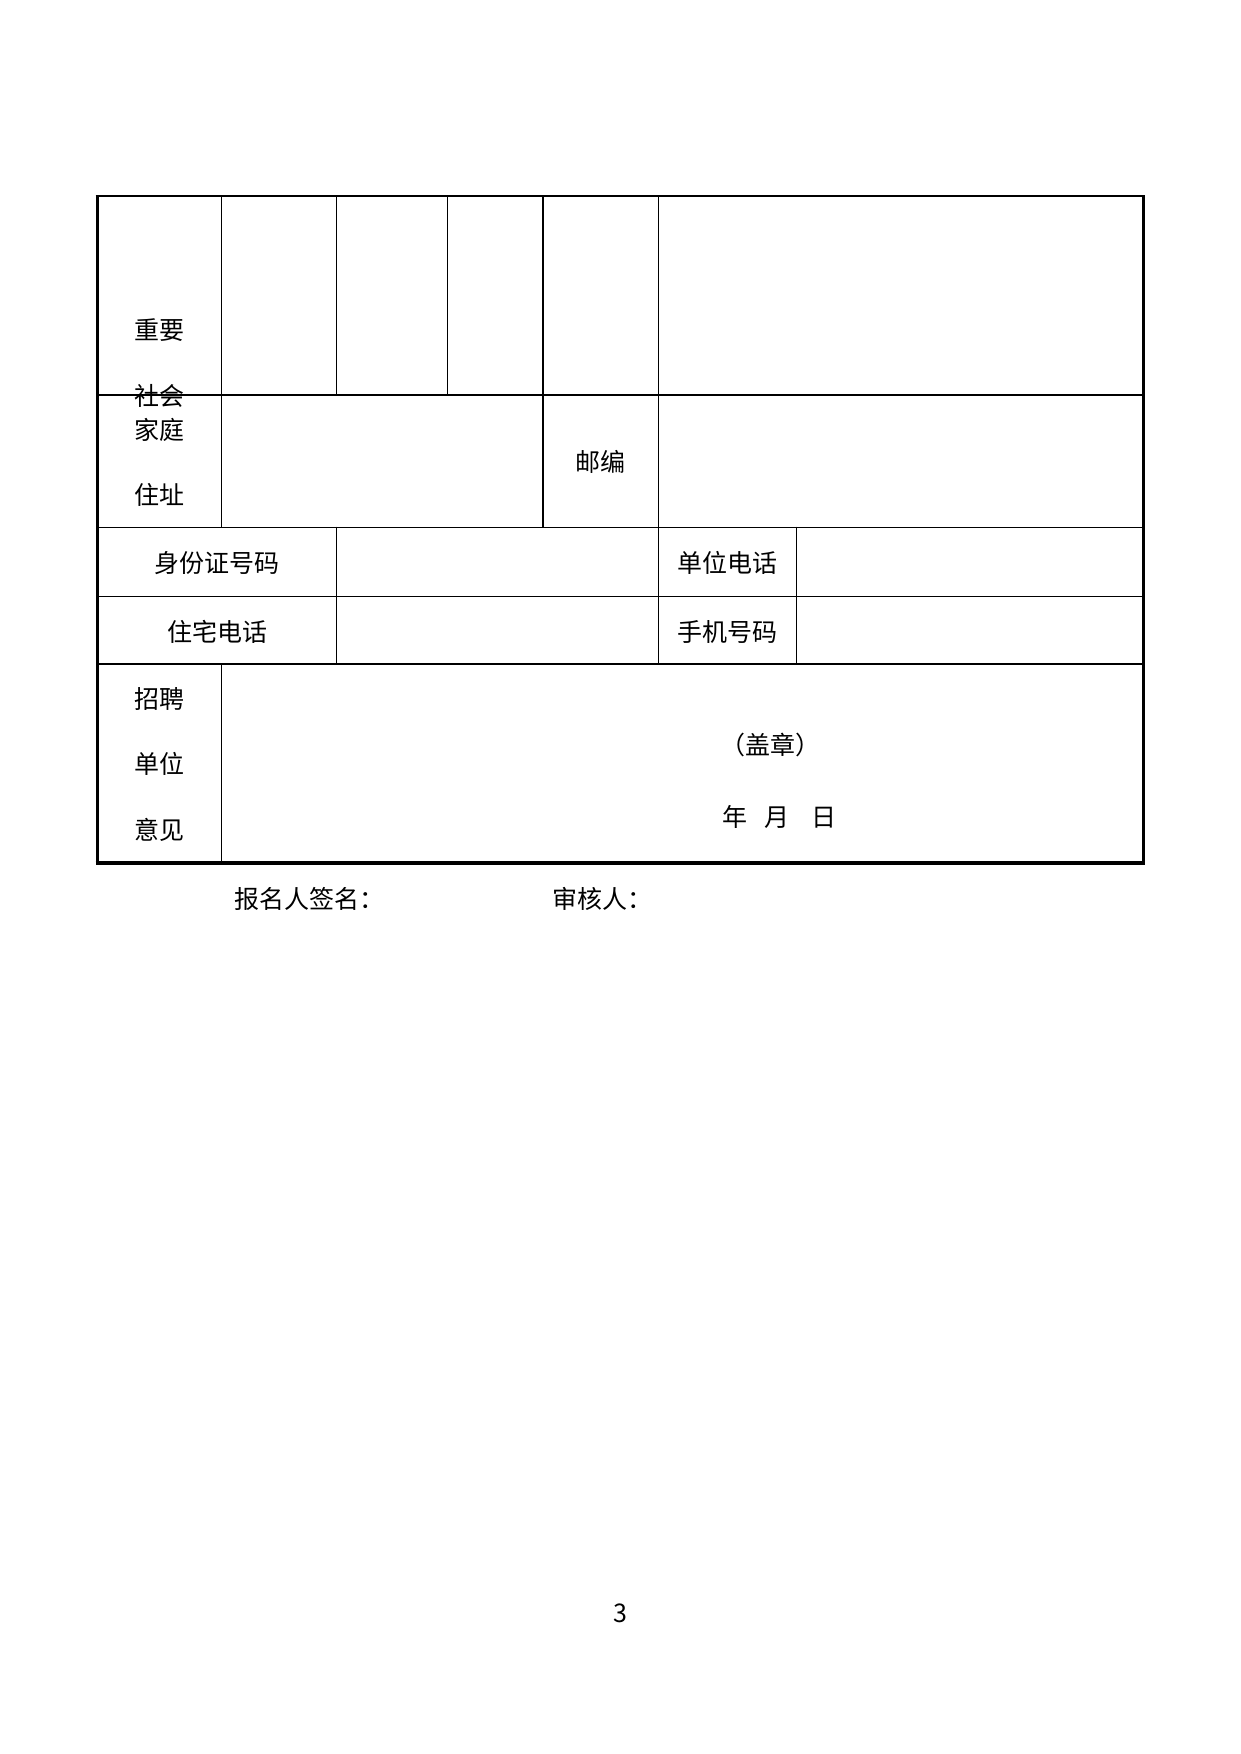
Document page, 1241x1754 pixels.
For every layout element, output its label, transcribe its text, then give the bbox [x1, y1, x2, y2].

table_cell [337, 597, 658, 663]
table_cell [337, 528, 658, 596]
text 报名人签名： 审核人： [159, 865, 1081, 930]
table_cell 手机号码 [659, 597, 796, 663]
table_cell 招聘 单位 意见 [99, 665, 221, 861]
table_cell [544, 197, 658, 394]
table_cell 单位电话 [659, 528, 796, 596]
table_cell 家庭 住址 [99, 396, 221, 527]
table_cell [797, 597, 1142, 663]
table_cell [222, 396, 542, 527]
table_cell 邮编 [544, 396, 658, 527]
table_cell （盖章） 年 月 日 [222, 665, 1142, 861]
table_cell 住宅电话 [99, 597, 336, 663]
table_cell [222, 197, 336, 394]
table_cell 身份证号码 [99, 528, 336, 596]
table_cell [659, 396, 1142, 527]
table_cell [448, 197, 542, 394]
table_cell [797, 528, 1142, 596]
table_cell [337, 197, 447, 394]
table_cell [659, 197, 1142, 394]
